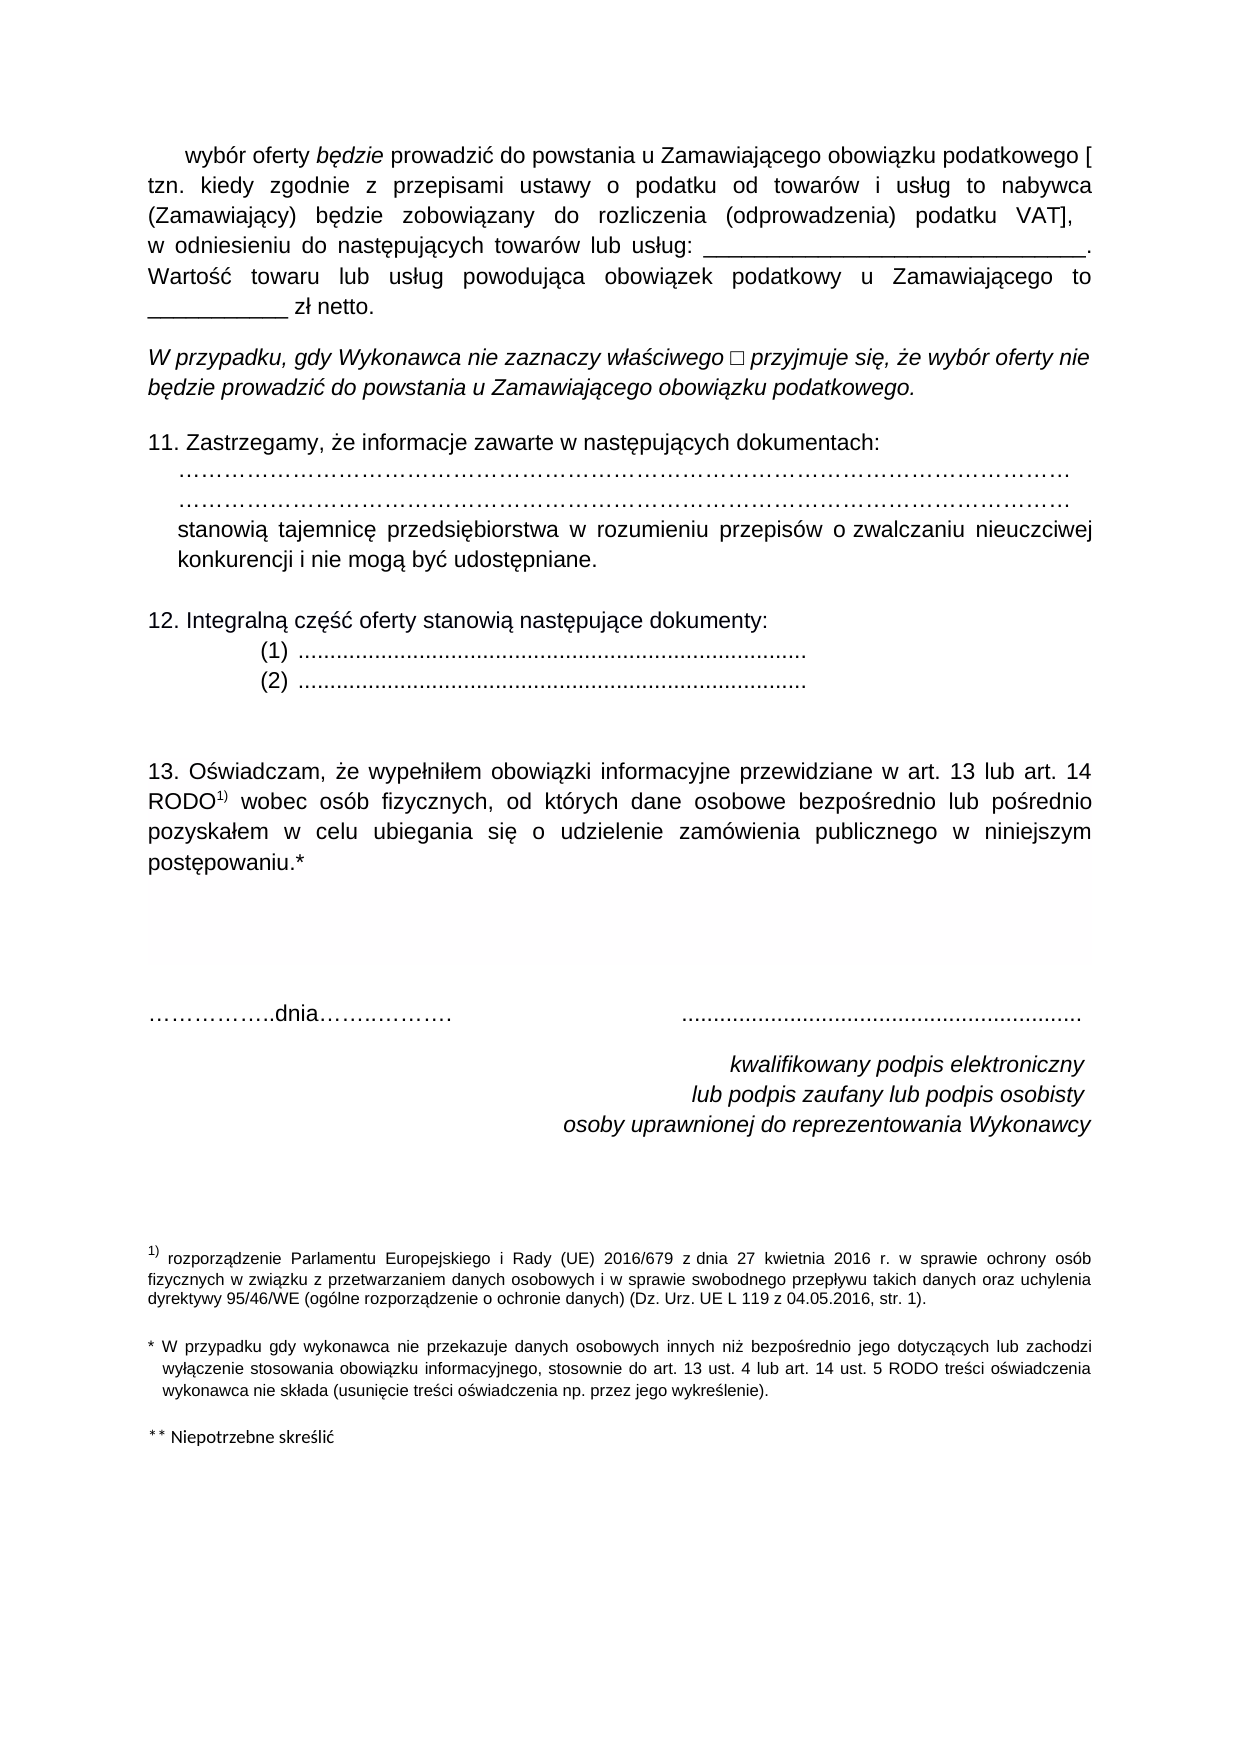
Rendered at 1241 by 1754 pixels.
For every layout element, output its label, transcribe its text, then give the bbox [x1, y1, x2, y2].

text 11. Zastrzegamy, że informacje zawarte w następujących dokumentach: [148, 429, 1092, 456]
text ……………………………………………………………………………………………………… stanowią tajemnicę przedsiębiorstwa w rozumieniu przepisów o zwalczaniu nieuczciwej konkurencji i nie mogą być udostępniane. [177, 486, 1092, 573]
text ** Niepotrzebne skreślić [148, 1425, 1092, 1448]
list ................................................................................ [260, 637, 1092, 663]
text ……………………………………………………………………………………………………… [177, 456, 1092, 482]
text W przypadku, gdy Wykonawca nie zaznaczy właściwego □ przyjmuje się, że wybór oferty nie będzie prowadzić do powstania u Zamawiającego obowiązku podatkowego. [148, 344, 1092, 401]
list ................................................................................ [260, 667, 1092, 693]
text 1) rozporządzenie Parlamentu Europejskiego i Rady (UE) 2016/679 z dnia 27 kwietnia 2016 r. w sprawie ochrony osób fizycznych w związku z przetwarzaniem danych osobowych i w sprawie swobodnego przepływu takich danych oraz uchylenia dyrektywy 95/46/WE (ogólne rozporządzenie o ochronie danych) (Dz. Urz. UE L 119 z 04.05.2016, str. 1). [148, 1243, 1092, 1308]
text * W przypadku gdy wykonawca nie przekazuje danych osobowych innych niż bezpośrednio jego dotyczących lub zachodzi wyłączenie stosowania obowiązku informacyjnego, stosownie do art. 13 ust. 4 lub art. 14 ust. 5 RODO treści oświadczenia wykonawca nie składa (usunięcie treści oświadczenia np. przez jego wykreślenie). [148, 1337, 1092, 1400]
text 13. Oświadczam, że wypełniłem obowiązki informacyjne przewidziane w art. 13 lub art. 14 RODO1) wobec osób fizycznych, od których dane osobowe bezpośrednio lub pośrednio pozyskałem w celu ubiegania się o udzielenie zamówienia publicznego w niniejszym postępowaniu.* [148, 758, 1092, 875]
text kwalifikowany podpis elektroniczny lub podpis zaufany lub podpis osobisty osoby uprawnionej do reprezentowania Wykonawcy [148, 1051, 1092, 1137]
text wybór oferty będzie prowadzić do powstania u Zamawiającego obowiązku podatkowego [ tzn. kiedy zgodnie z przepisami ustawy o podatku od towarów i usług to nabywca (Zamawiający) będzie zobowiązany do rozliczenia (odprowadzenia) podatku VAT], w odniesieniu do następujących towarów lub usług: ______________________________. Wartość towaru lub usług powodująca obowiązek podatkowy u Zamawiającego to ___________ zł netto. [148, 142, 1092, 319]
list 12. Integralną część oferty stanowią następujące dokumenty: [148, 607, 1092, 633]
text ……………..dnia……..………. ............................................................... [148, 999, 1092, 1026]
